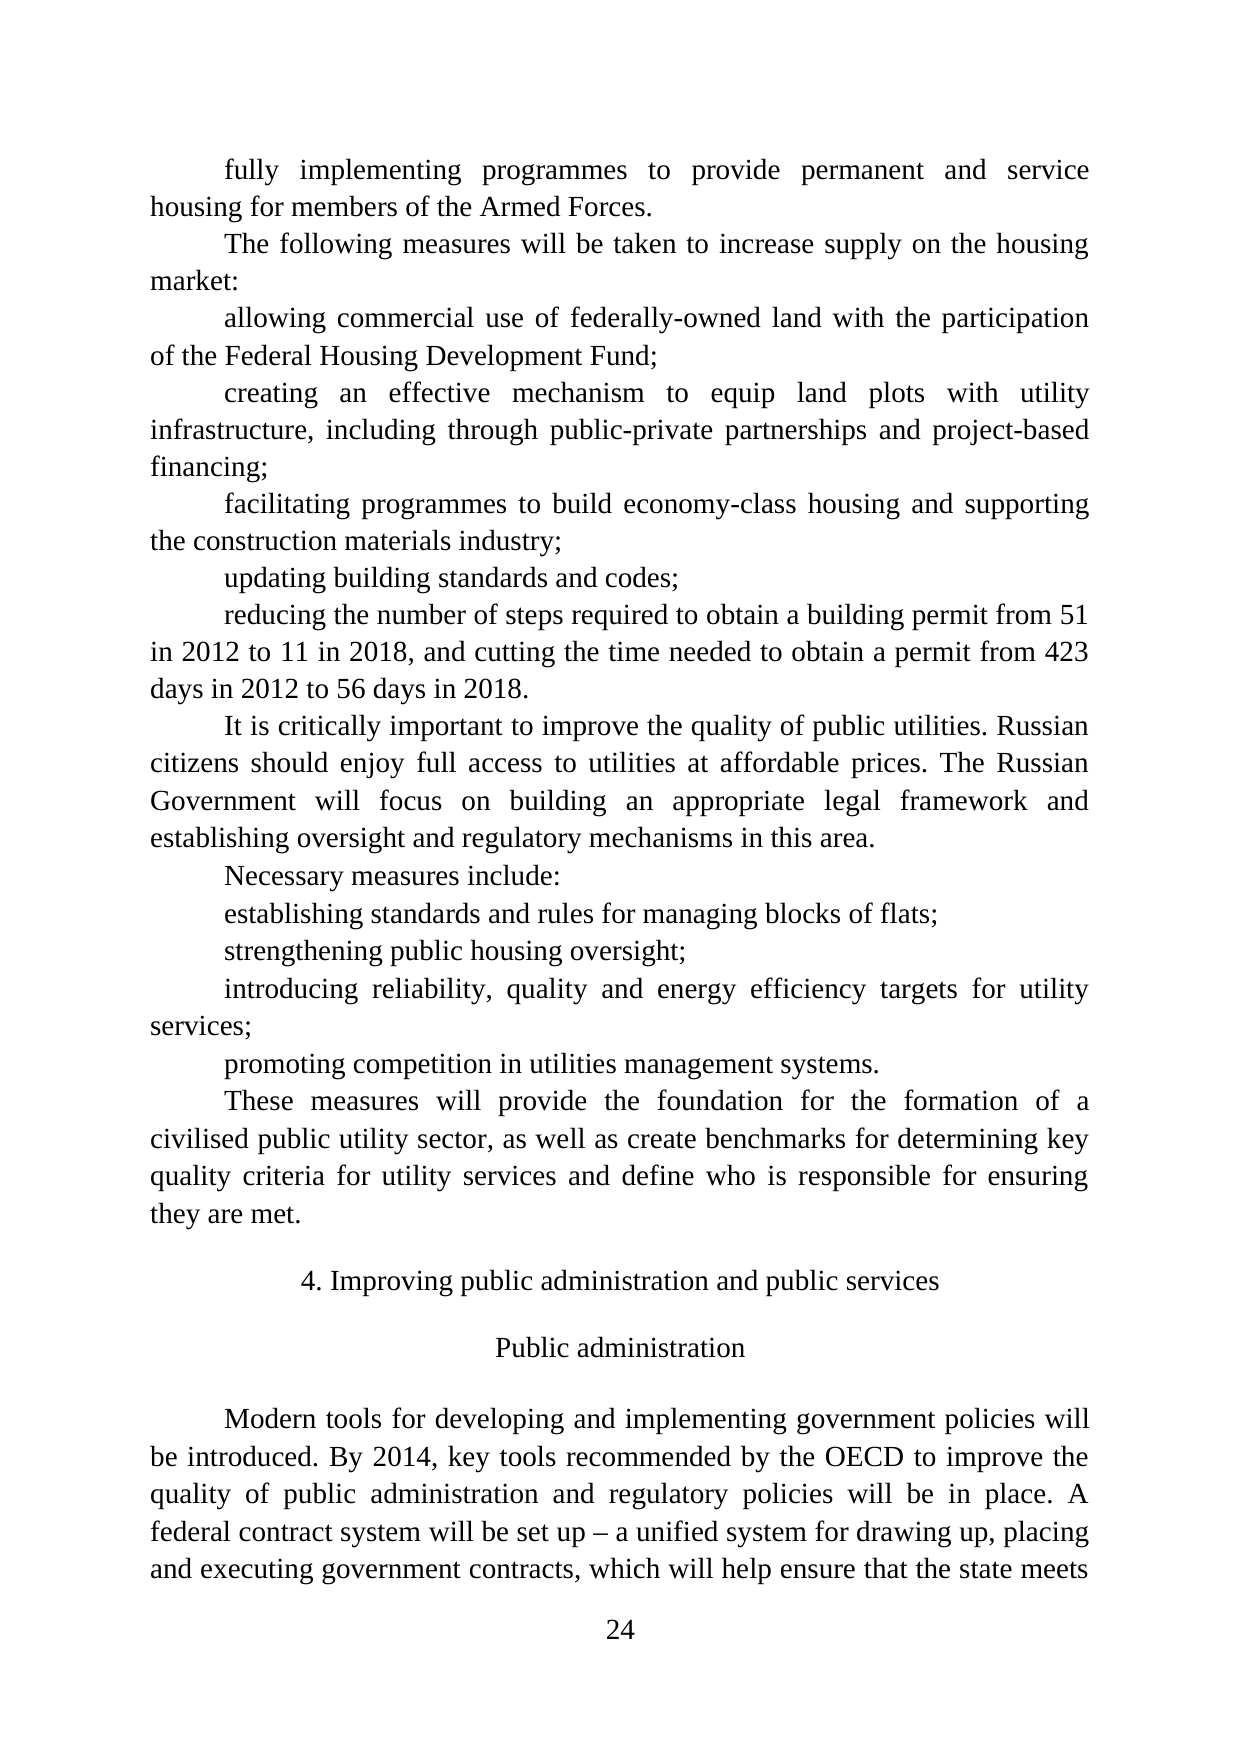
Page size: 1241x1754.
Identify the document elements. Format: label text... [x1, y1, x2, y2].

text Necessary measures include: [150, 854, 1090, 892]
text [150, 1397, 1090, 1585]
text promoting competition in utilities management systems. [150, 1042, 1090, 1079]
text reducing the number of steps required to obtain a building permit from 51 in 2012 to 11 in 2018, and cutting the time needed to obtain a permit from 423 days in 2012 to 56 days in 2018. [150, 595, 1090, 706]
text It is critically important to improve the quality of public utilities. Russian citizens should enjoy full access to utilities at affordable prices. The Russian Government will focus on building an appropriate legal framework and establishing oversight and regulatory mechanisms in this area. [150, 706, 1090, 854]
text fully implementing programmes to provide permanent and service housing for members of the Armed Forces. [150, 150, 1090, 224]
text facilitating programmes to build economy-class housing and supporting the construction materials industry; [150, 484, 1090, 558]
text establishing standards and rules for managing blocks of flats; [150, 892, 1090, 929]
text allowing commercial use of federally-owned land with the participation of the Federal Housing Development Fund; [150, 298, 1090, 372]
text The following measures will be taken to increase supply on the housing market: [150, 224, 1090, 298]
text introducing reliability, quality and energy efficiency targets for utility services; [150, 967, 1090, 1042]
text These measures will provide the foundation for the formation of a civilised public utility sector, as well as create benchmarks for determining key quality criteria for utility services and define who is responsible for ensuring they are met. [150, 1079, 1090, 1229]
text updating building standards and codes; [150, 558, 1090, 595]
text Public administration [150, 1330, 1090, 1364]
text strengthening public housing oversight; [150, 929, 1090, 967]
text 4. Improving public administration and public services [150, 1263, 1090, 1297]
text creating an effective mechanism to equip land plots with utility infrastructure, including through public-private partnerships and project-based financing; [150, 372, 1090, 484]
